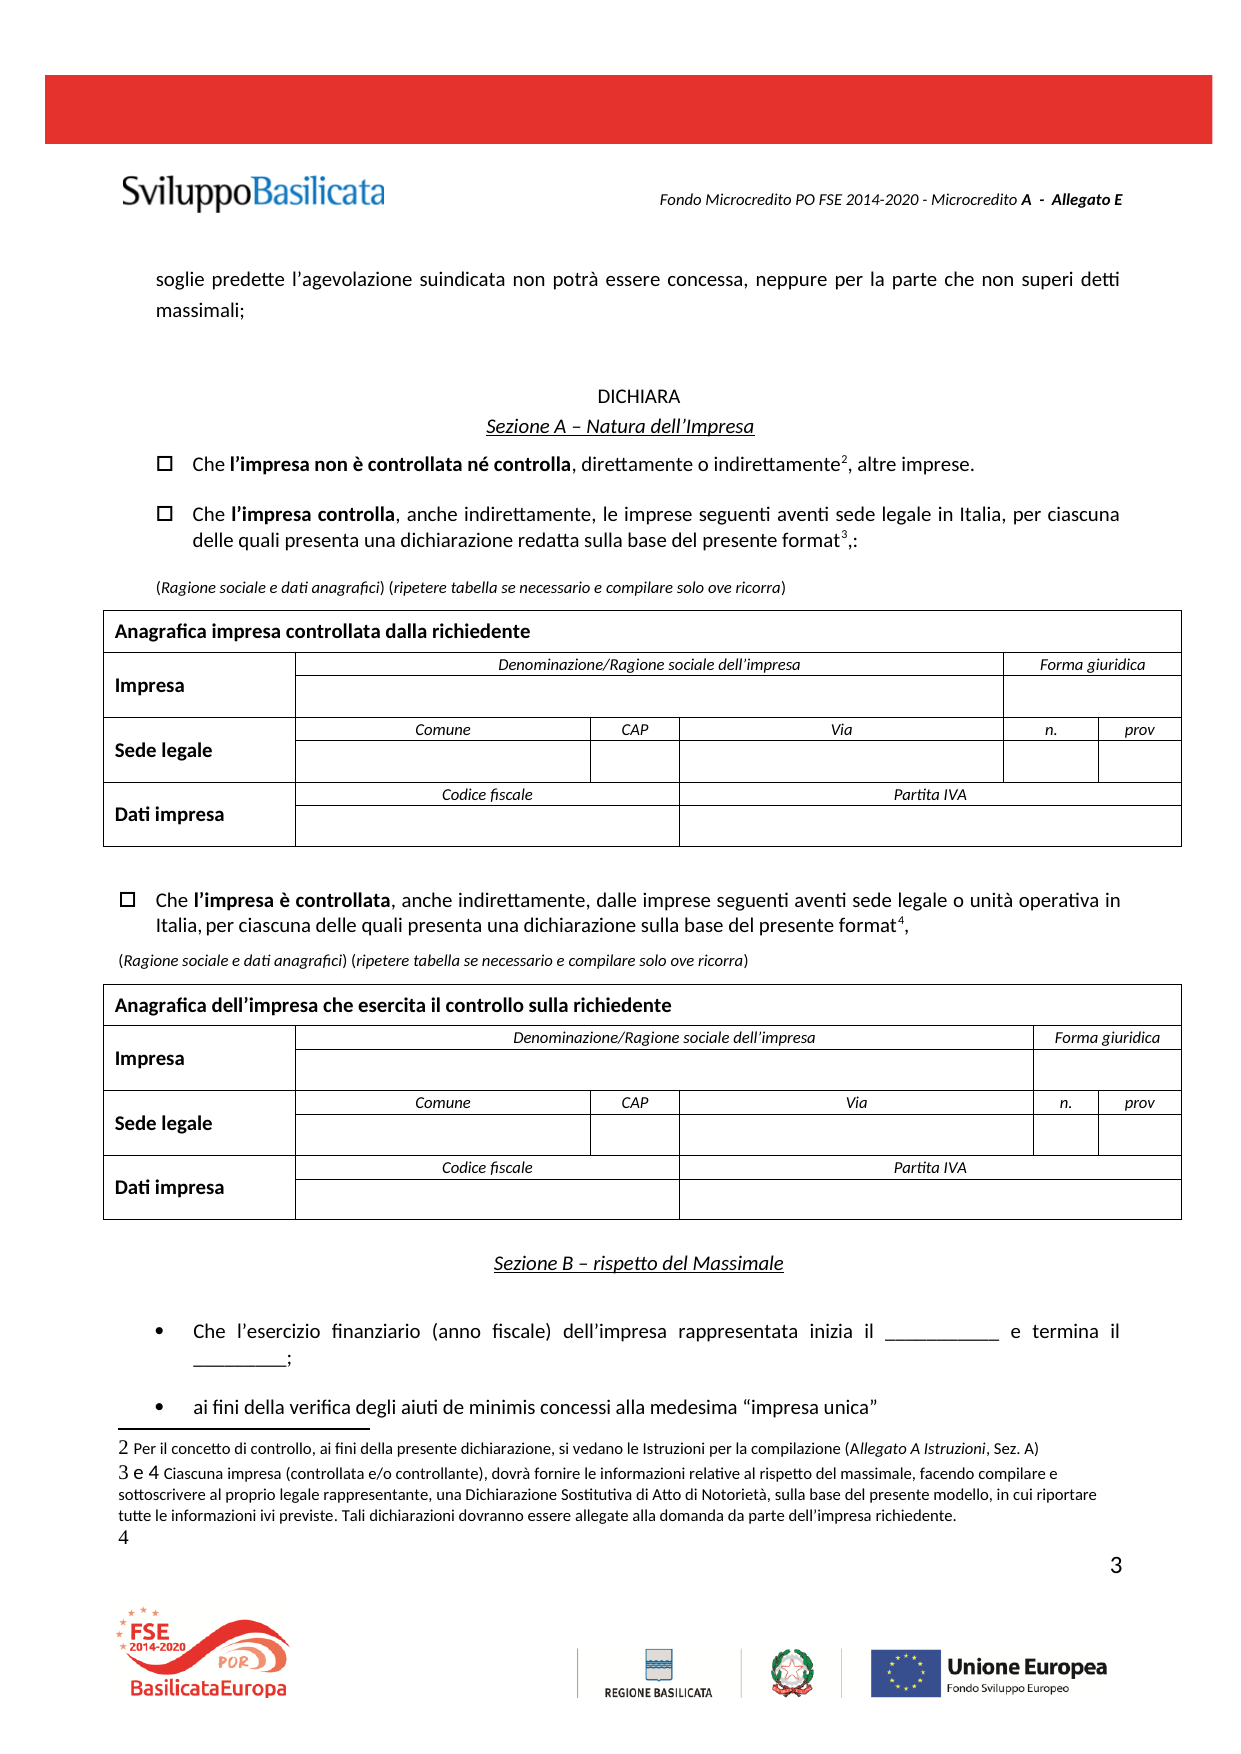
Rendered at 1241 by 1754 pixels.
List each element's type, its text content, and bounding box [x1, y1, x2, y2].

picture [573, 1644, 1111, 1701]
text Sezione B – rispetto del Massimale [156, 1250, 1122, 1276]
list ai fini della verifica degli aiuti de minimis concessi alla medesima “impresa unica” [156, 1394, 1122, 1420]
table_cell [591, 1115, 679, 1155]
table_cell n. [1004, 718, 1098, 740]
table_cell [296, 1115, 590, 1155]
table_cell Impresa [104, 653, 295, 717]
table_cell Comune [296, 718, 590, 740]
table_cell CAP [591, 1091, 679, 1113]
table_cell [296, 676, 1003, 717]
table_cell [1034, 1050, 1181, 1090]
table_cell prov [1099, 718, 1181, 740]
table_cell [680, 1180, 1181, 1219]
table_cell [296, 741, 590, 782]
table_cell prov [1099, 1091, 1181, 1113]
table_cell [1034, 1115, 1098, 1155]
table_cell Impresa [104, 1026, 295, 1090]
table_cell Sede legale [104, 718, 295, 782]
table_cell [296, 806, 679, 846]
text Sezione A – Natura dell’Impresa [118, 413, 1122, 439]
table_cell Denominazione/Ragione sociale dell’impresa [296, 653, 1003, 675]
table_cell Via [680, 718, 1003, 740]
picture [121, 174, 384, 212]
list Che l’impresa controlla, anche indirettamente, le imprese seguenti aventi sede legale in Italia, per ciascuna delle quali presenta una dichiarazione redatta sulla base del presente format,: [155, 502, 1122, 552]
table_cell [296, 1180, 679, 1219]
table_cell [680, 1115, 1033, 1155]
picture [114, 1603, 294, 1701]
table_cell Forma giuridica [1004, 653, 1181, 675]
table_cell Dati impresa [104, 783, 295, 846]
table_cell Partita IVA [680, 783, 1181, 805]
table_cell [1099, 741, 1181, 782]
table_header Anagrafica impresa controllata dalla richiedente [104, 611, 1181, 652]
table_cell Codice fiscale [296, 783, 679, 805]
picture [43, 75, 1212, 144]
table_cell [591, 741, 679, 782]
list Che l’esercizio finanziario (anno fiscale) dell’impresa rappresentata inizia il ___________ e termina il _________; [156, 1319, 1122, 1369]
table_cell [296, 1050, 1033, 1090]
list Che l’impresa è controllata, anche indirettamente, dalle imprese seguenti aventi sede legale o unità operativa in Italia, per ciascuna delle quali presenta una dichiarazione sulla base del presente format, [118, 887, 1122, 938]
list DICHIARA [156, 383, 1122, 408]
table_cell Via [680, 1091, 1033, 1113]
table_cell Sede legale [104, 1091, 295, 1155]
table_cell [680, 806, 1181, 846]
table_cell Partita IVA [680, 1156, 1181, 1178]
text (Ragione sociale e dati anagrafici) (ripetere tabella se necessario e compilare solo ove ricorra) [118, 951, 1122, 971]
table_cell [1004, 676, 1181, 717]
table_cell [1004, 741, 1098, 782]
table_cell CAP [591, 718, 679, 740]
list Che l’impresa non è controllata né controlla, direttamente o indirettamente, altre imprese. [155, 451, 1122, 477]
table_cell Dati impresa [104, 1156, 295, 1219]
table_cell Comune [296, 1091, 590, 1113]
table_cell [1099, 1115, 1181, 1155]
table_cell [680, 741, 1003, 782]
table_cell Forma giuridica [1034, 1026, 1181, 1048]
table_header Anagrafica dell’impresa che esercita il controllo sulla richiedente [104, 985, 1181, 1025]
table_cell Codice fiscale [296, 1156, 679, 1178]
table_cell Denominazione/Ragione sociale dell’impresa [296, 1026, 1033, 1048]
text (Ragione sociale e dati anagrafici) (ripetere tabella se necessario e compilare solo ove ricorra) [156, 577, 1122, 598]
table_cell n. [1034, 1091, 1098, 1113]
